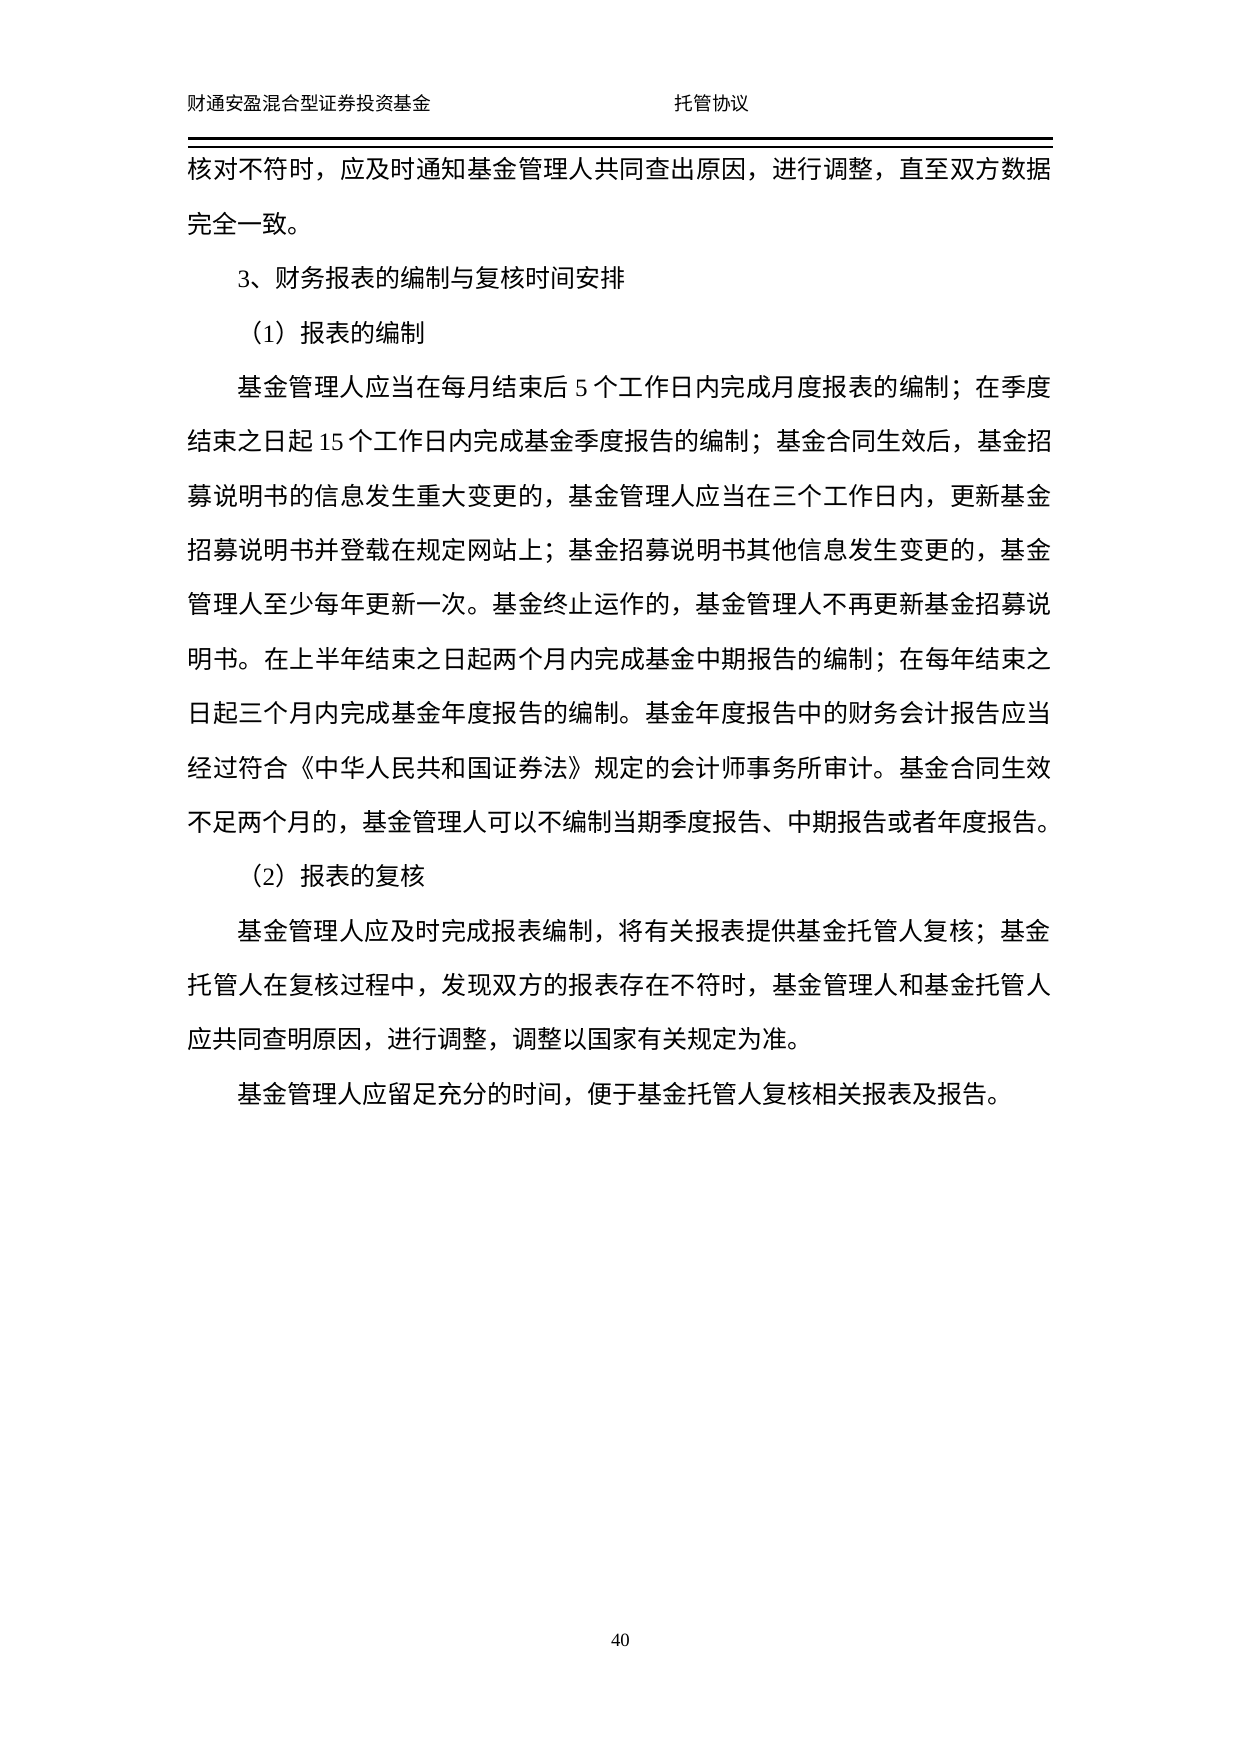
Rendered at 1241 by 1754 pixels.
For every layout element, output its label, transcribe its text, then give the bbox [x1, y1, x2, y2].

text （2）报表的复核 [187, 857, 1053, 893]
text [187, 150, 1053, 241]
text （1）报表的编制 [187, 313, 1053, 349]
text 基金管理人应留足充分的时间，便于基金托管人复核相关报表及报告。 [187, 1074, 1053, 1111]
text 基金管理人应及时完成报表编制，将有关报表提供基金托管人复核；基金托管人在复核过程中，发现双方的报表存在不符时，基金管理人和基金托管人应共同查明原因，进行调整，调整以国家有关规定为准。 [187, 911, 1053, 1056]
text 3、财务报表的编制与复核时间安排 [187, 259, 1053, 295]
text 基金管理人应当在每月结束后5个工作日内完成月度报表的编制；在季度结束之日起15个工作日内完成基金季度报告的编制；基金合同生效后，基金招募说明书的信息发生重大变更的，基金管理人应当在三个工作日内，更新基金招募说明书并登载在规定网站上；基金招募说明书其他信息发生变更的，基金管理人至少每年更新一次。基金终止运作的，基金管理人不再更新基金招募说明书。在上半年结束之日起两个月内完成基金中期报告的编制；在每年结束之日起三个月内完成基金年度报告的编制。基金年度报告中的财务会计报告应当经过符合《中华人民共和国证券法》规定的会计师事务所审计。基金合同生效不足两个月的，基金管理人可以不编制当期季度报告、中期报告或者年度报告。 [187, 367, 1053, 839]
